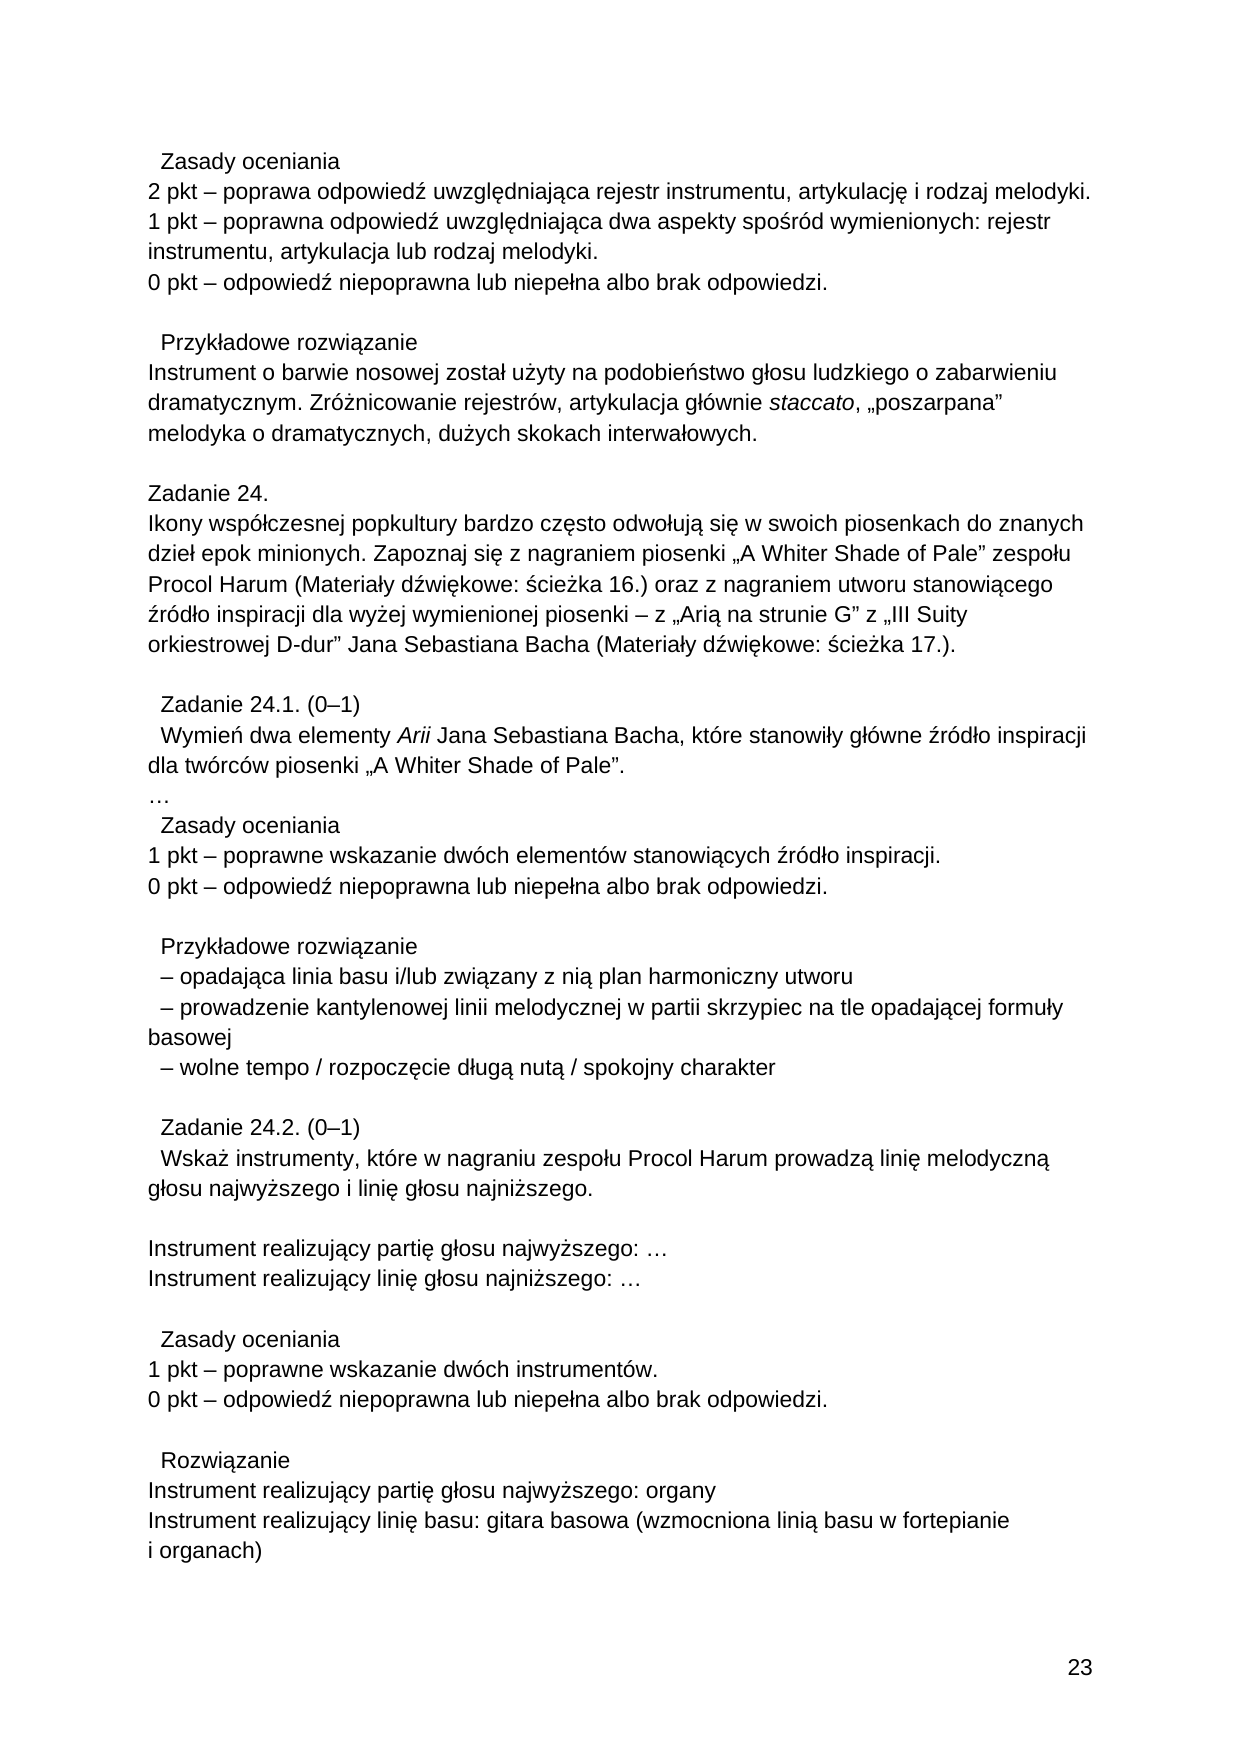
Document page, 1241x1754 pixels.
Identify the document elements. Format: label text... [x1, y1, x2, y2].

text Instrument o barwie nosowej został użyty na podobieństwo głosu ludzkiego o zabarwieniu dramatycznym. Zróżnicowanie rejestrów, artykulacja głównie staccato, „poszarpana” melodyka o dramatycznych, dużych skokach interwałowych. [148, 359, 1093, 446]
text Ikony współczesnej popkultury bardzo często odwołują się w swoich piosenkach do znanych dzieł epok minionych. Zapoznaj się z nagraniem piosenki „A Whiter Shade of Pale” zespołu Procol Harum (Materiały dźwiękowe: ścieżka 16.) oraz z nagraniem utworu stanowiącego źródło inspiracji dla wyżej wymienionej piosenki – z „Arią na strunie G” z „III Suity orkiestrowej D-dur” Jana Sebastiana Bacha (Materiały dźwiękowe: ścieżka 17.). [148, 510, 1093, 657]
text Instrument realizujący partię głosu najwyższego: … [148, 1235, 1093, 1261]
text Wymień dwa elementy Arii Jana Sebastiana Bacha, które stanowiły główne źródło inspiracji dla twórców piosenki „A Whiter Shade of Pale”. [148, 722, 1093, 778]
text 1 pkt – poprawne wskazanie dwóch elementów stanowiących źródło inspiracji. [148, 842, 1093, 869]
text Rozwiązanie [148, 1447, 1093, 1473]
text Zadanie 24.2. (0–1) [148, 1114, 1093, 1141]
text 1 pkt – poprawne wskazanie dwóch instrumentów. [148, 1356, 1093, 1382]
text Zasady oceniania [148, 812, 1093, 838]
text Przykładowe rozwiązanie [148, 933, 1093, 959]
text Instrument realizujący linię głosu najniższego: … [148, 1265, 1093, 1292]
text Zadanie 24. [148, 480, 1093, 506]
text Zasady oceniania [148, 148, 1093, 174]
text – prowadzenie kantylenowej linii melodycznej w partii skrzypiec na tle opadającej formuły basowej [148, 993, 1093, 1050]
text Zasady oceniania [148, 1326, 1093, 1352]
text – wolne tempo / rozpoczęcie długą nutą / spokojny charakter [148, 1054, 1093, 1080]
text Przykładowe rozwiązanie [148, 329, 1093, 355]
text Zadanie 24.1. (0–1) [148, 691, 1093, 718]
text … [148, 782, 1093, 808]
text – opadająca linia basu i/lub związany z nią plan harmoniczny utworu [148, 963, 1093, 989]
text 0 pkt – odpowiedź niepoprawna lub niepełna albo brak odpowiedzi. [148, 1386, 1093, 1412]
text Wskaż instrumenty, które w nagraniu zespołu Procol Harum prowadzą linię melodyczną głosu najwyższego i linię głosu najniższego. [148, 1144, 1093, 1201]
text 0 pkt – odpowiedź niepoprawna lub niepełna albo brak odpowiedzi. [148, 268, 1093, 295]
text 1 pkt – poprawna odpowiedź uwzględniająca dwa aspekty spośród wymienionych: rejestr instrumentu, artykulacja lub rodzaj melodyki. [148, 208, 1093, 264]
text 2 pkt – poprawa odpowiedź uwzględniająca rejestr instrumentu, artykulację i rodzaj melodyki. [148, 178, 1093, 204]
text Instrument realizujący linię basu: gitara basowa (wzmocniona linią basu w fortepianie i organach) [148, 1507, 1093, 1563]
text 0 pkt – odpowiedź niepoprawna lub niepełna albo brak odpowiedzi. [148, 873, 1093, 899]
text Instrument realizujący partię głosu najwyższego: organy [148, 1477, 1093, 1503]
